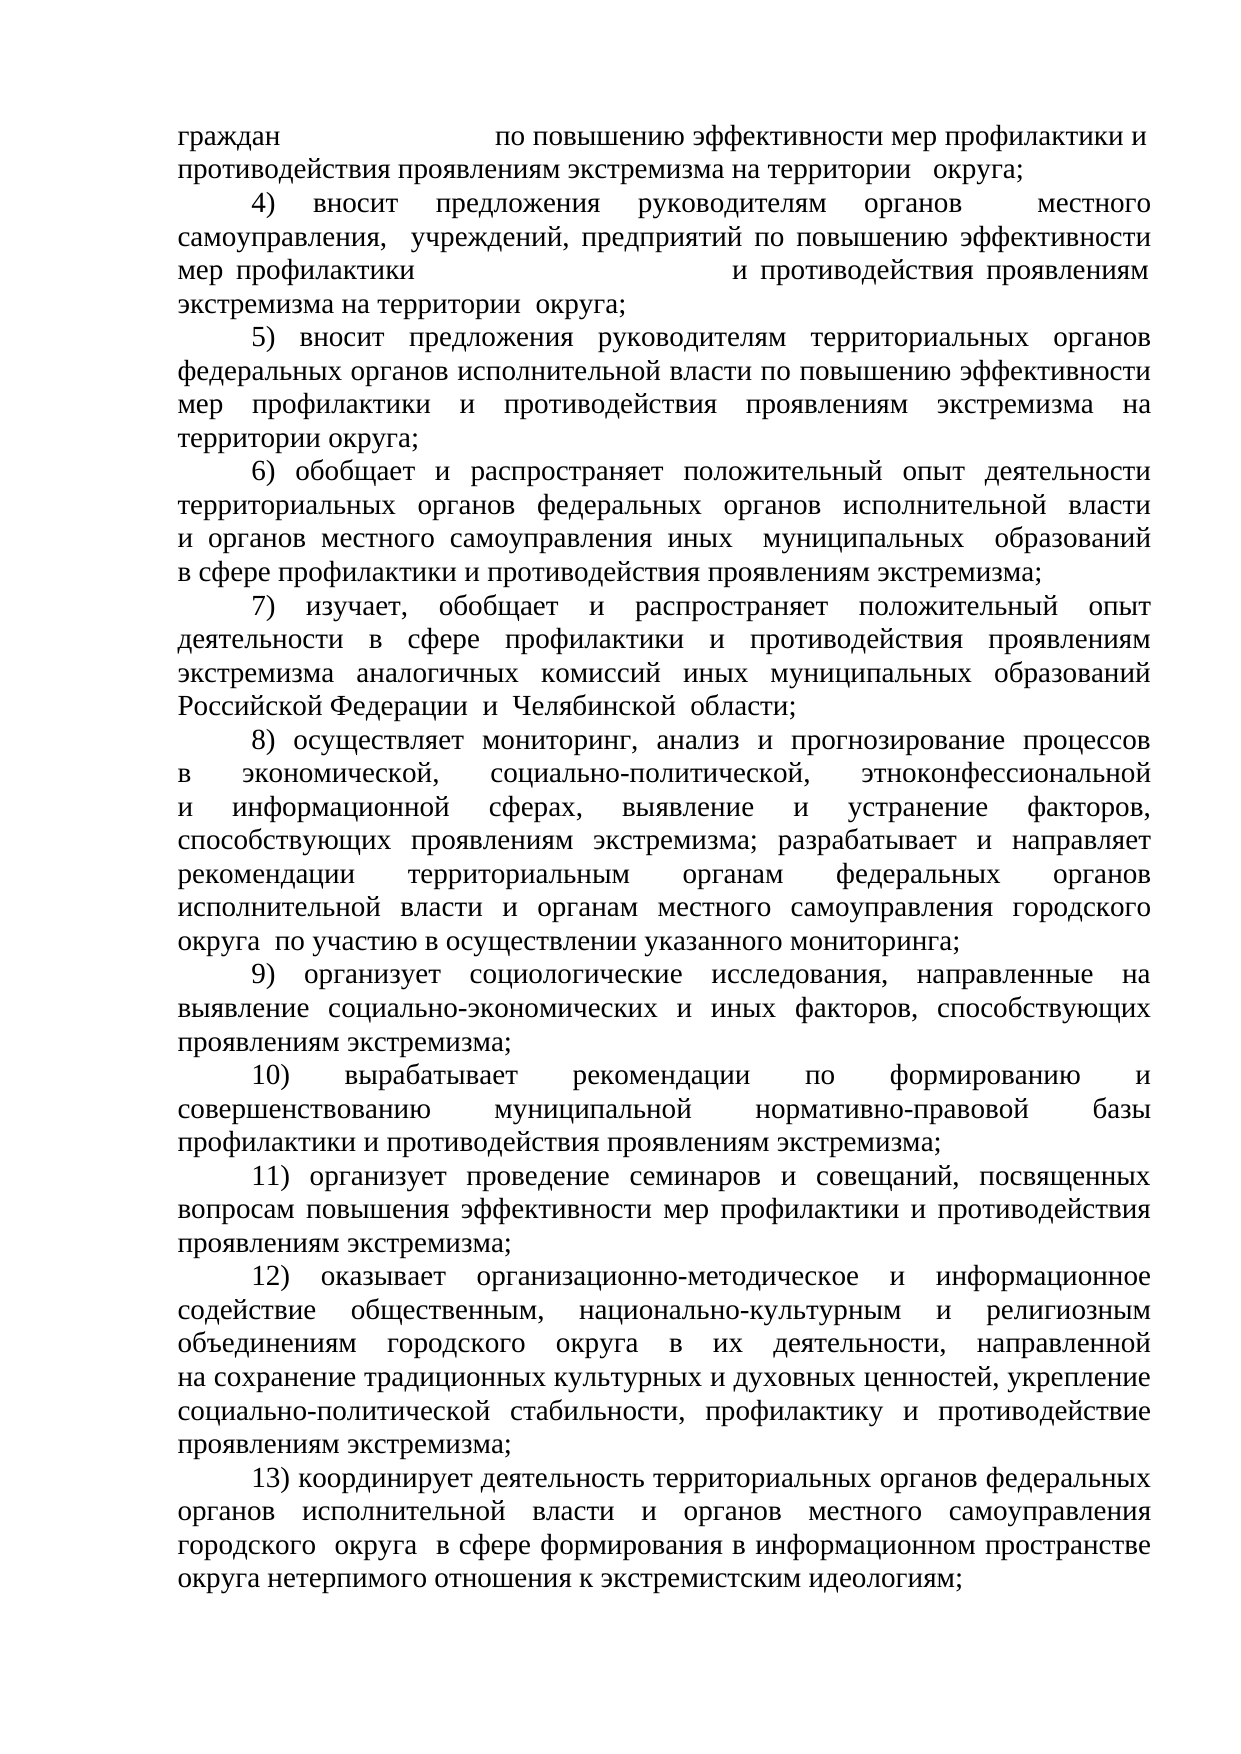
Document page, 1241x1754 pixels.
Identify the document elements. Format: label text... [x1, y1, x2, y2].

text 10) вырабатывает рекомендации по формированию и совершенствованию муниципальной нормативно-правовой базы профилактики и противодействия проявлениям экстремизма; [177, 1057, 1152, 1158]
text 4) вносит предложения руководителям органов местного самоуправления, учреждений, предприятий по повышению эффективности мер профилактики и противодействия проявлениям экстремизма на территории округа; [177, 185, 1152, 319]
text 5) вносит предложения руководителям территориальных органов федеральных органов исполнительной власти по повышению эффективности мер профилактики и противодействия проявлениям экстремизма на территории округа; [177, 319, 1152, 453]
text 7) изучает, обобщает и распространяет положительный опыт деятельности в сфере профилактики и противодействия проявлениям экстремизма аналогичных комиссий иных муниципальных образований Российской Федерации и Челябинской области; [177, 588, 1152, 722]
text 6) обобщает и распространяет положительный опыт деятельности территориальных органов федеральных органов исполнительной власти и органов местного самоуправления иных муниципальных образований в сфере профилактики и противодействия проявлениям экстремизма; [177, 453, 1152, 588]
text 11) организует проведение семинаров и совещаний, посвященных вопросам повышения эффективности мер профилактики и противодействия проявлениям экстремизма; [177, 1158, 1152, 1258]
text 8) осуществляет мониторинг, анализ и прогнозирование процессов в экономической, социально-политической, этноконфессиональной и информационной сферах, выявление и устранение факторов, способствующих проявлениям экстремизма; разрабатывает и направляет рекомендации территориальным органам федеральных органов исполнительной власти и органам местного самоуправления городского округа по участию в осуществлении указанного мониторинга; [177, 722, 1152, 957]
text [177, 118, 1152, 185]
text 12) оказывает организационно-методическое и информационное содействие общественным, национально-культурным и религиозным объединениям городского округа в их деятельности, направленной на сохранение традиционных культурных и духовных ценностей, укрепление социально-политической стабильности, профилактику и противодействие проявлениям экстремизма; [177, 1258, 1152, 1460]
text 9) организует социологические исследования, направленные на выявление социально-экономических и иных факторов, способствующих проявлениям экстремизма; [177, 957, 1152, 1057]
text 13) координирует деятельность территориальных органов федеральных органов исполнительной власти и органов местного самоуправления городского округа в сфере формирования в информационном пространстве округа нетерпимого отношения к экстремистским идеологиям; [177, 1460, 1152, 1594]
